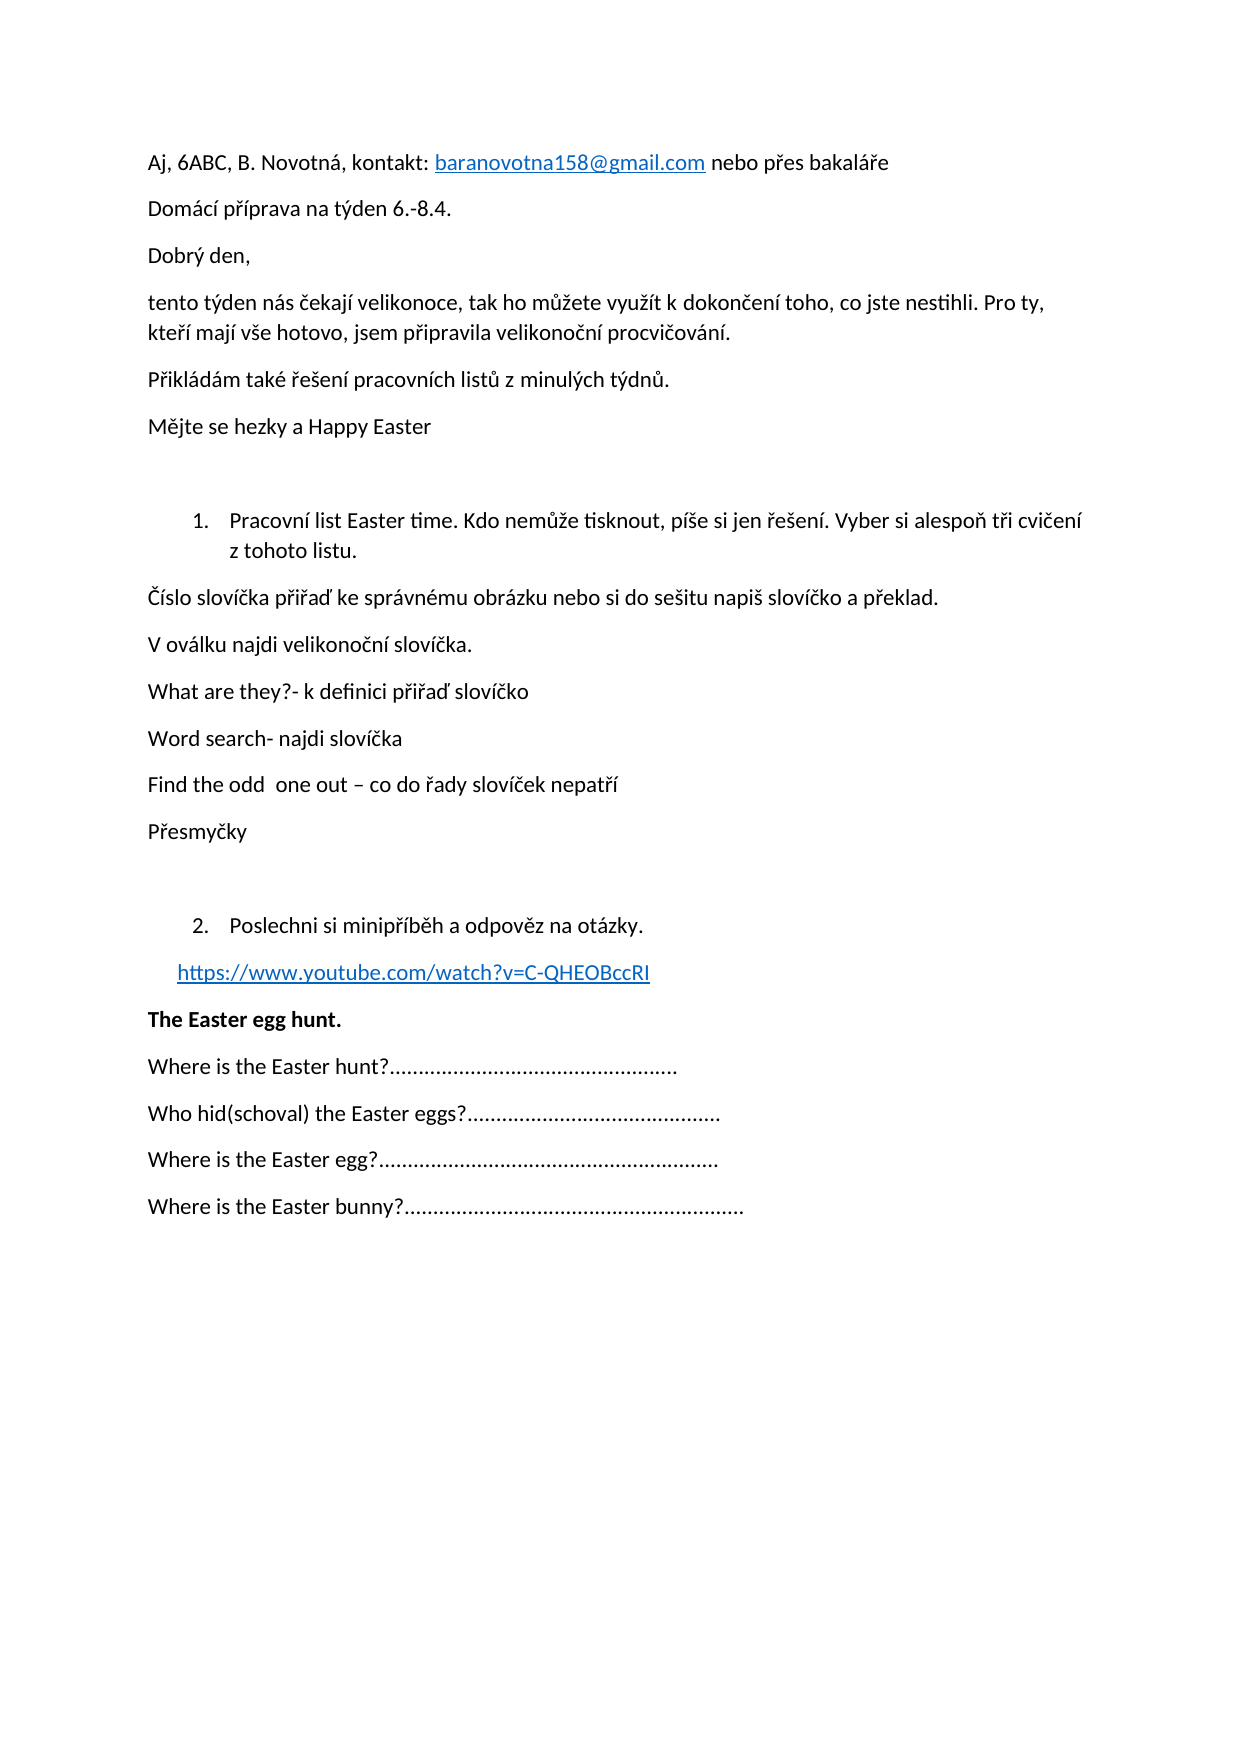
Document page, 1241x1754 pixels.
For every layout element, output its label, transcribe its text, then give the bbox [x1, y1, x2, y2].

text Přesmyčky [148, 817, 1093, 845]
list Poslechni si minipříběh a odpověz na otázky. [192, 911, 1093, 939]
list Pracovní list Easter time. Kdo nemůže tisknout, píše si jen řešení. Vyber si alespoň tři cvičení z tohoto listu. [192, 506, 1093, 564]
text What are they?- k definici přiřaď slovíčko [148, 677, 1093, 705]
text Where is the Easter hunt?.................................................. [148, 1052, 1093, 1080]
text Find the odd one out – co do řady slovíček nepatří [148, 771, 1093, 798]
text Přikládám také řešení pracovních listů z minulých týdnů. [148, 365, 1093, 393]
text Mějte se hezky a Happy Easter [148, 412, 1093, 440]
text Číslo slovíčka přiřaď ke správnému obrázku nebo si do sešitu napiš slovíčko a překlad. [148, 583, 1093, 611]
text Who hid(schoval) the Easter eggs?............................................ [148, 1099, 1093, 1127]
text Aj, 6ABC, B. Novotná, kontakt: baranovotna158@gmail.com nebo přes bakaláře [148, 148, 1093, 176]
text Word search- najdi slovíčka [148, 724, 1093, 752]
text Where is the Easter egg?........................................................... [148, 1146, 1093, 1173]
text https://www.youtube.com/watch?v=C-QHEOBccRI [177, 958, 1093, 986]
text V oválku najdi velikonoční slovíčka. [148, 630, 1093, 658]
text Dobrý den, [148, 241, 1093, 269]
text The Easter egg hunt. [148, 1005, 1093, 1033]
text tento týden nás čekají velikonoce, tak ho můžete využít k dokončení toho, co jste nestihli. Pro ty, kteří mají vše hotovo, jsem připravila velikonoční procvičování. [148, 288, 1093, 346]
text Domácí příprava na týden 6.-8.4. [148, 194, 1093, 222]
text Where is the Easter bunny?........................................................... [148, 1192, 1093, 1220]
